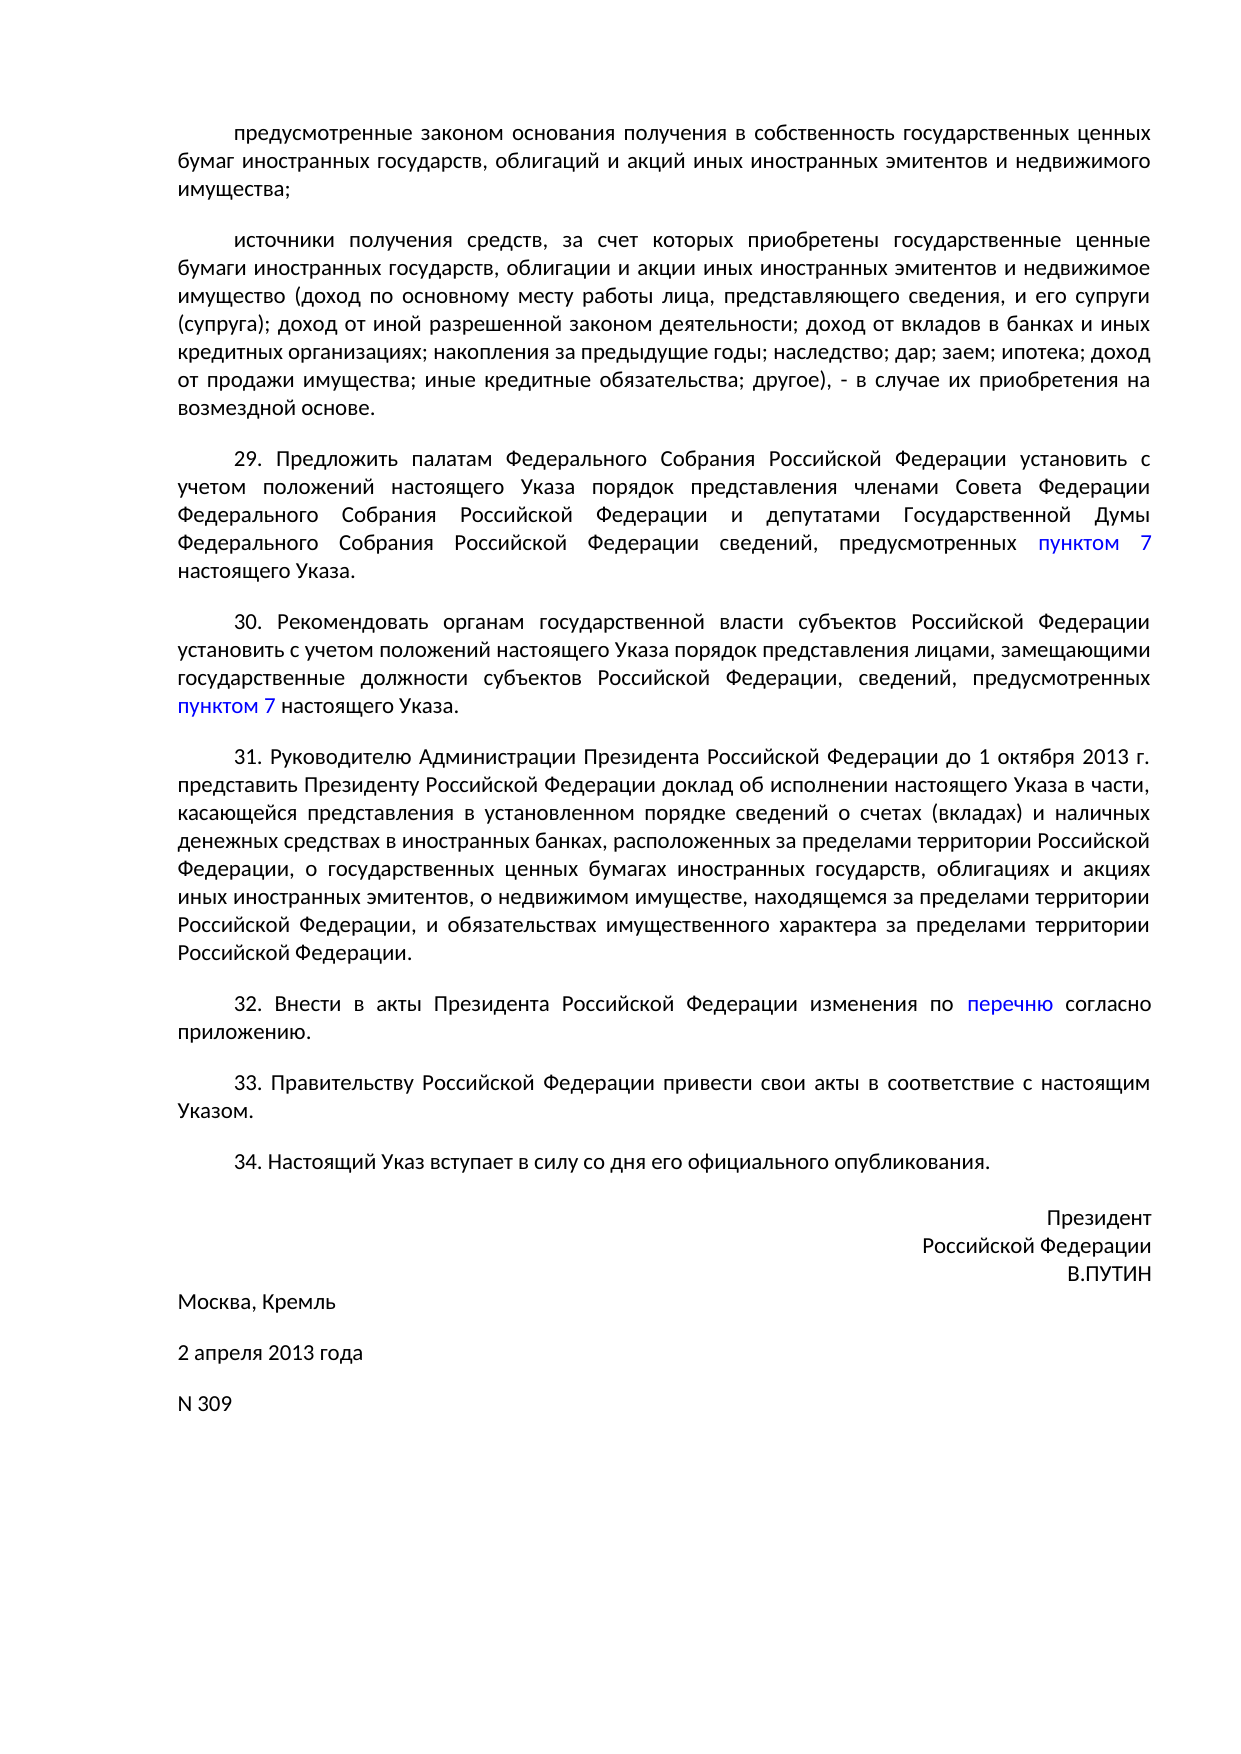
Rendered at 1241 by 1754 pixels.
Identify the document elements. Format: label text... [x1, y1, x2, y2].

text источники получения средств, за счет которых приобретены государственные ценные бумаги иностранных государств, облигации и акции иных иностранных эмитентов и недвижимое имущество (доход по основному месту работы лица, представляющего сведения, и его супруги (супруга); доход от иной разрешенной законом деятельности; доход от вкладов в банках и иных кредитных организациях; накопления за предыдущие годы; наследство; дар; заем; ипотека; доход от продажи имущества; иные кредитные обязательства; другое), - в случае их приобретения на возмездной основе. [177, 225, 1152, 421]
text 31. Руководителю Администрации Президента Российской Федерации до 1 октября 2013 г. представить Президенту Российской Федерации доклад об исполнении настоящего Указа в части, касающейся представления в установленном порядке сведений о счетах (вкладах) и наличных денежных средствах в иностранных банках, расположенных за пределами территории Российской Федерации, о государственных ценных бумагах иностранных государств, облигациях и акциях иных иностранных эмитентов, о недвижимом имуществе, находящемся за пределами территории Российской Федерации, и обязательствах имущественного характера за пределами территории Российской Федерации. [177, 742, 1152, 966]
text Российской Федерации [177, 1231, 1152, 1259]
text В.ПУТИН [177, 1259, 1152, 1287]
text 32. Внести в акты Президента Российской Федерации изменения по перечню согласно приложению. [177, 989, 1152, 1045]
text Президент [177, 1203, 1152, 1231]
text 33. Правительству Российской Федерации привести свои акты в соответствие с настоящим Указом. [177, 1068, 1152, 1124]
text 2 апреля 2013 года [177, 1338, 1152, 1366]
text предусмотренные законом основания получения в собственность государственных ценных бумаг иностранных государств, облигаций и акций иных иностранных эмитентов и недвижимого имущества; [177, 118, 1152, 202]
text Москва, Кремль [177, 1287, 1152, 1315]
text 34. Настоящий Указ вступает в силу со дня его официального опубликования. [177, 1147, 1152, 1175]
text 30. Рекомендовать органам государственной власти субъектов Российской Федерации установить с учетом положений настоящего Указа порядок представления лицами, замещающими государственные должности субъектов Российской Федерации, сведений, предусмотренных пунктом 7 настоящего Указа. [177, 607, 1152, 719]
text N 309 [177, 1389, 1152, 1417]
text 29. Предложить палатам Федерального Собрания Российской Федерации установить с учетом положений настоящего Указа порядок представления членами Совета Федерации Федерального Собрания Российской Федерации и депутатами Государственной Думы Федерального Собрания Российской Федерации сведений, предусмотренных пунктом 7 настоящего Указа. [177, 444, 1152, 584]
